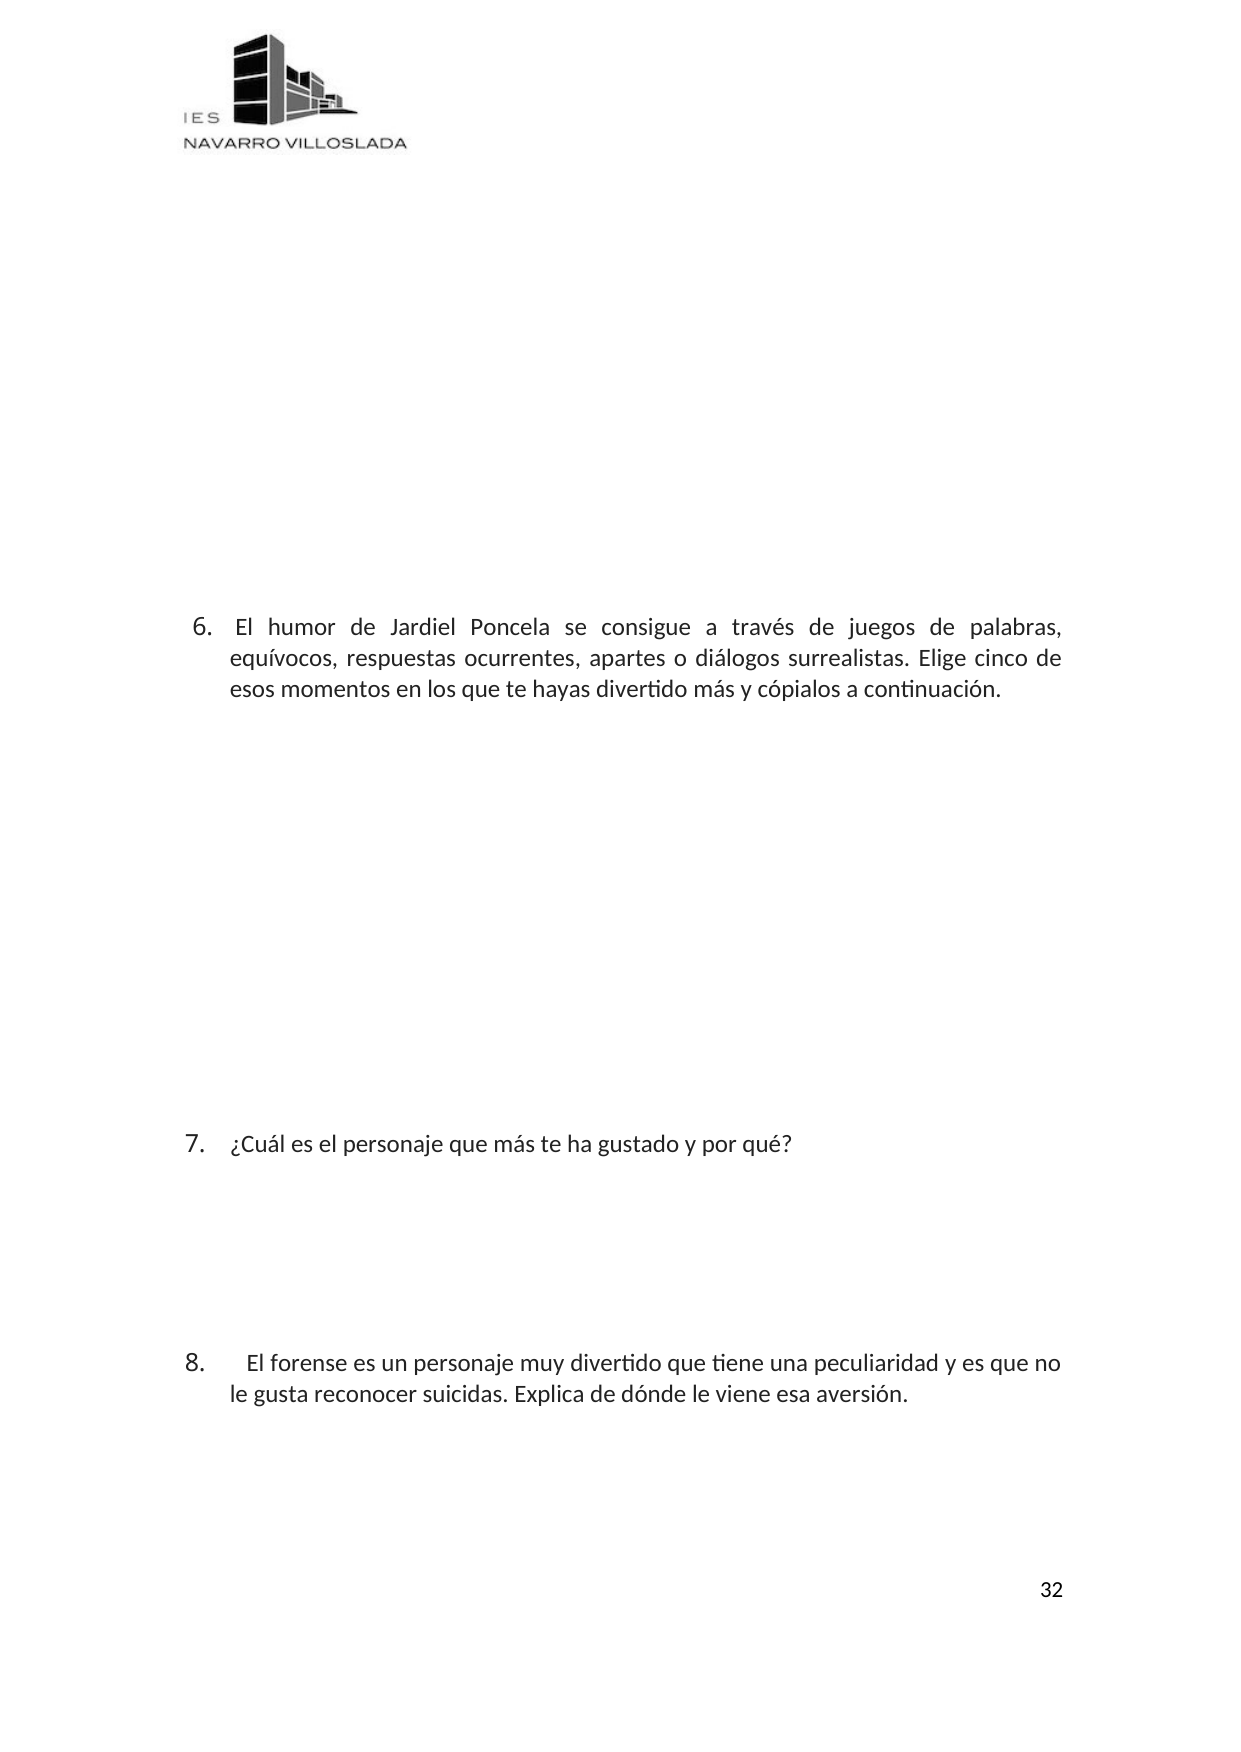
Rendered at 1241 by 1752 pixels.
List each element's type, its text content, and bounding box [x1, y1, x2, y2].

list El humor de Jardiel Poncela se consigue a través de juegos de palabras, equívocos, respuestas ocurrentes, apartes o diálogos surrealistas. Elige cinco de esos momentos en los que te hayas divertido más y cópialos a continuación. [192, 608, 1063, 703]
list ¿Cuál es el personaje que más te ha gustado y por qué? [184, 1126, 1063, 1160]
picture [177, 29, 416, 155]
list El forense es un personaje muy divertido que tiene una peculiaridad y es que no le gusta reconocer suicidas. Explica de dónde le viene esa aversión. [184, 1344, 1063, 1409]
